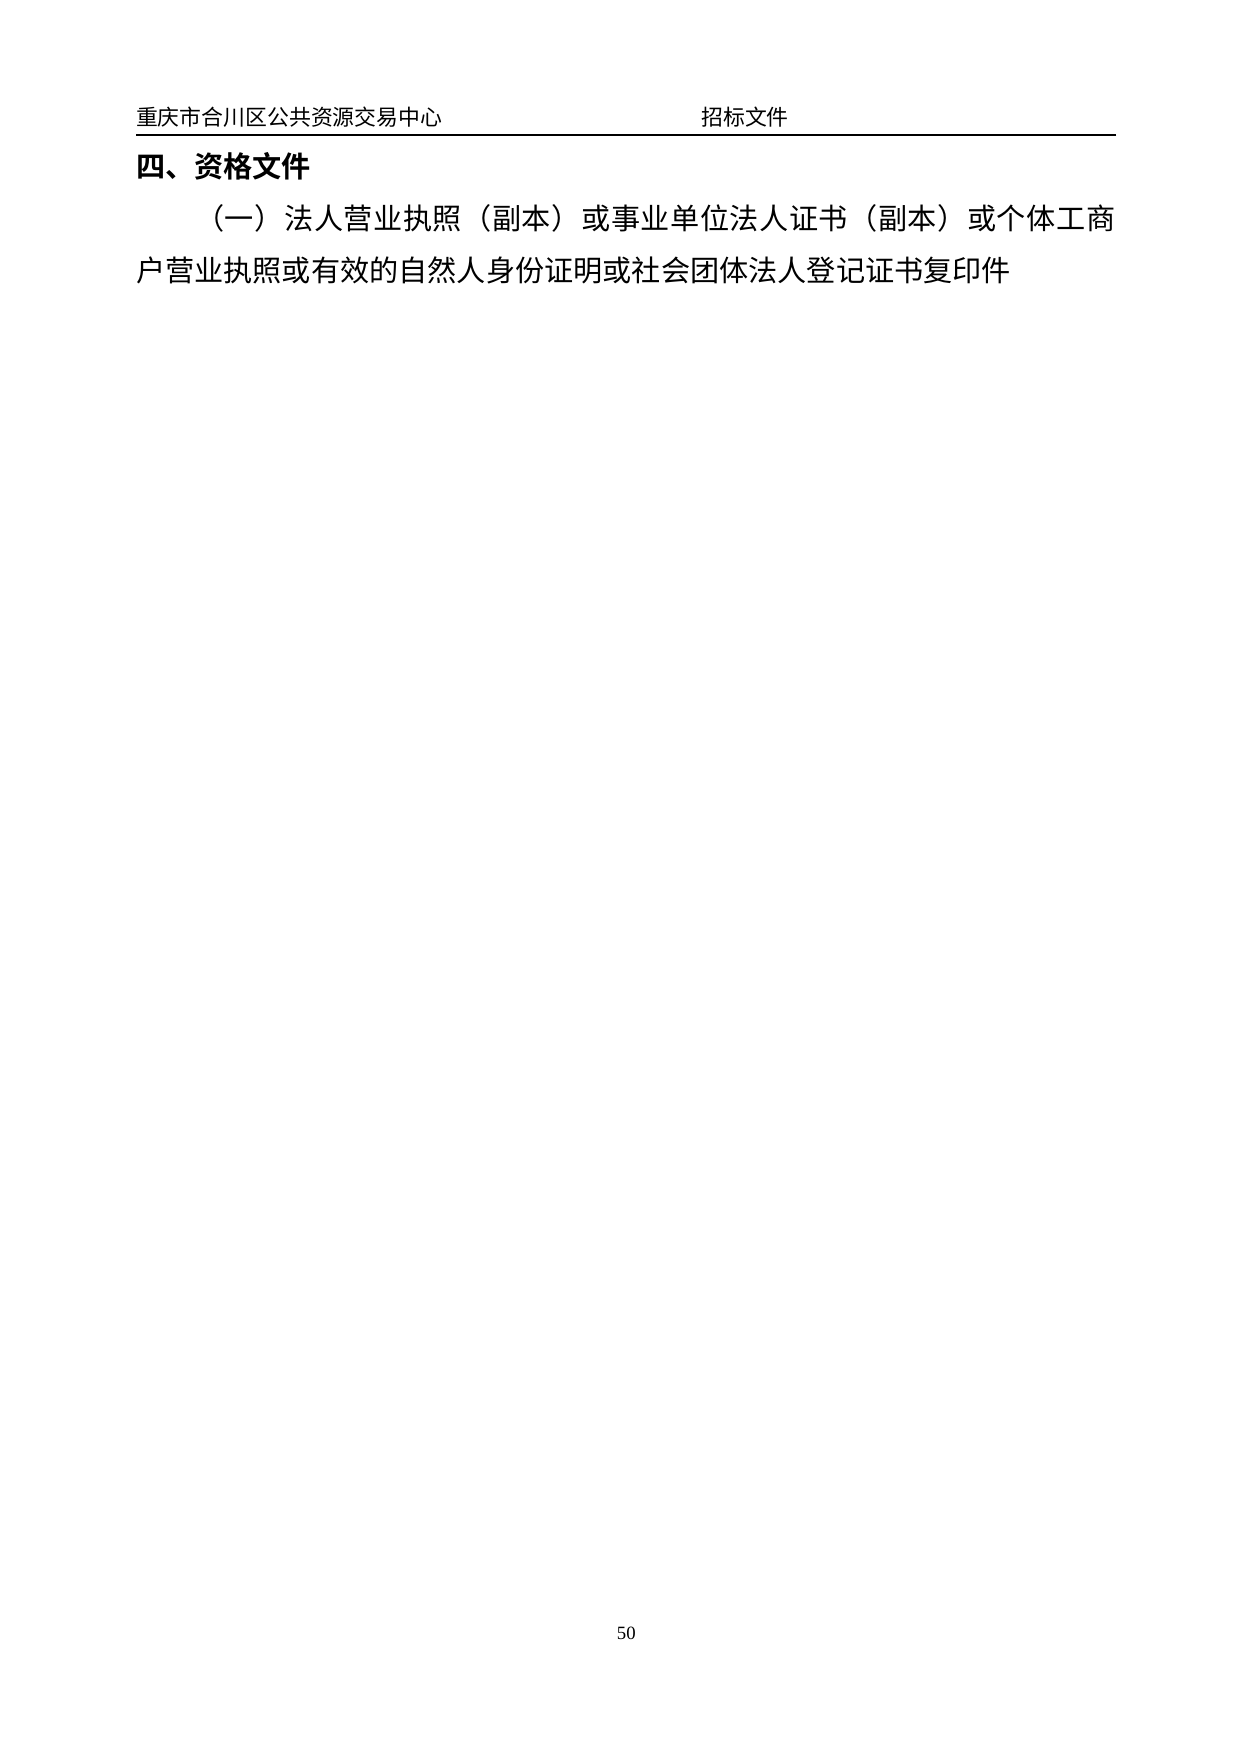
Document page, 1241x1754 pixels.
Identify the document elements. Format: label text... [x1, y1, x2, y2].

subtitle 四、资格文件 [136, 136, 1116, 188]
text （一）法人营业执照（副本）或事业单位法人证书（副本）或个体工商户营业执照或有效的自然人身份证明或社会团体法人登记证书复印件 [136, 188, 1116, 292]
